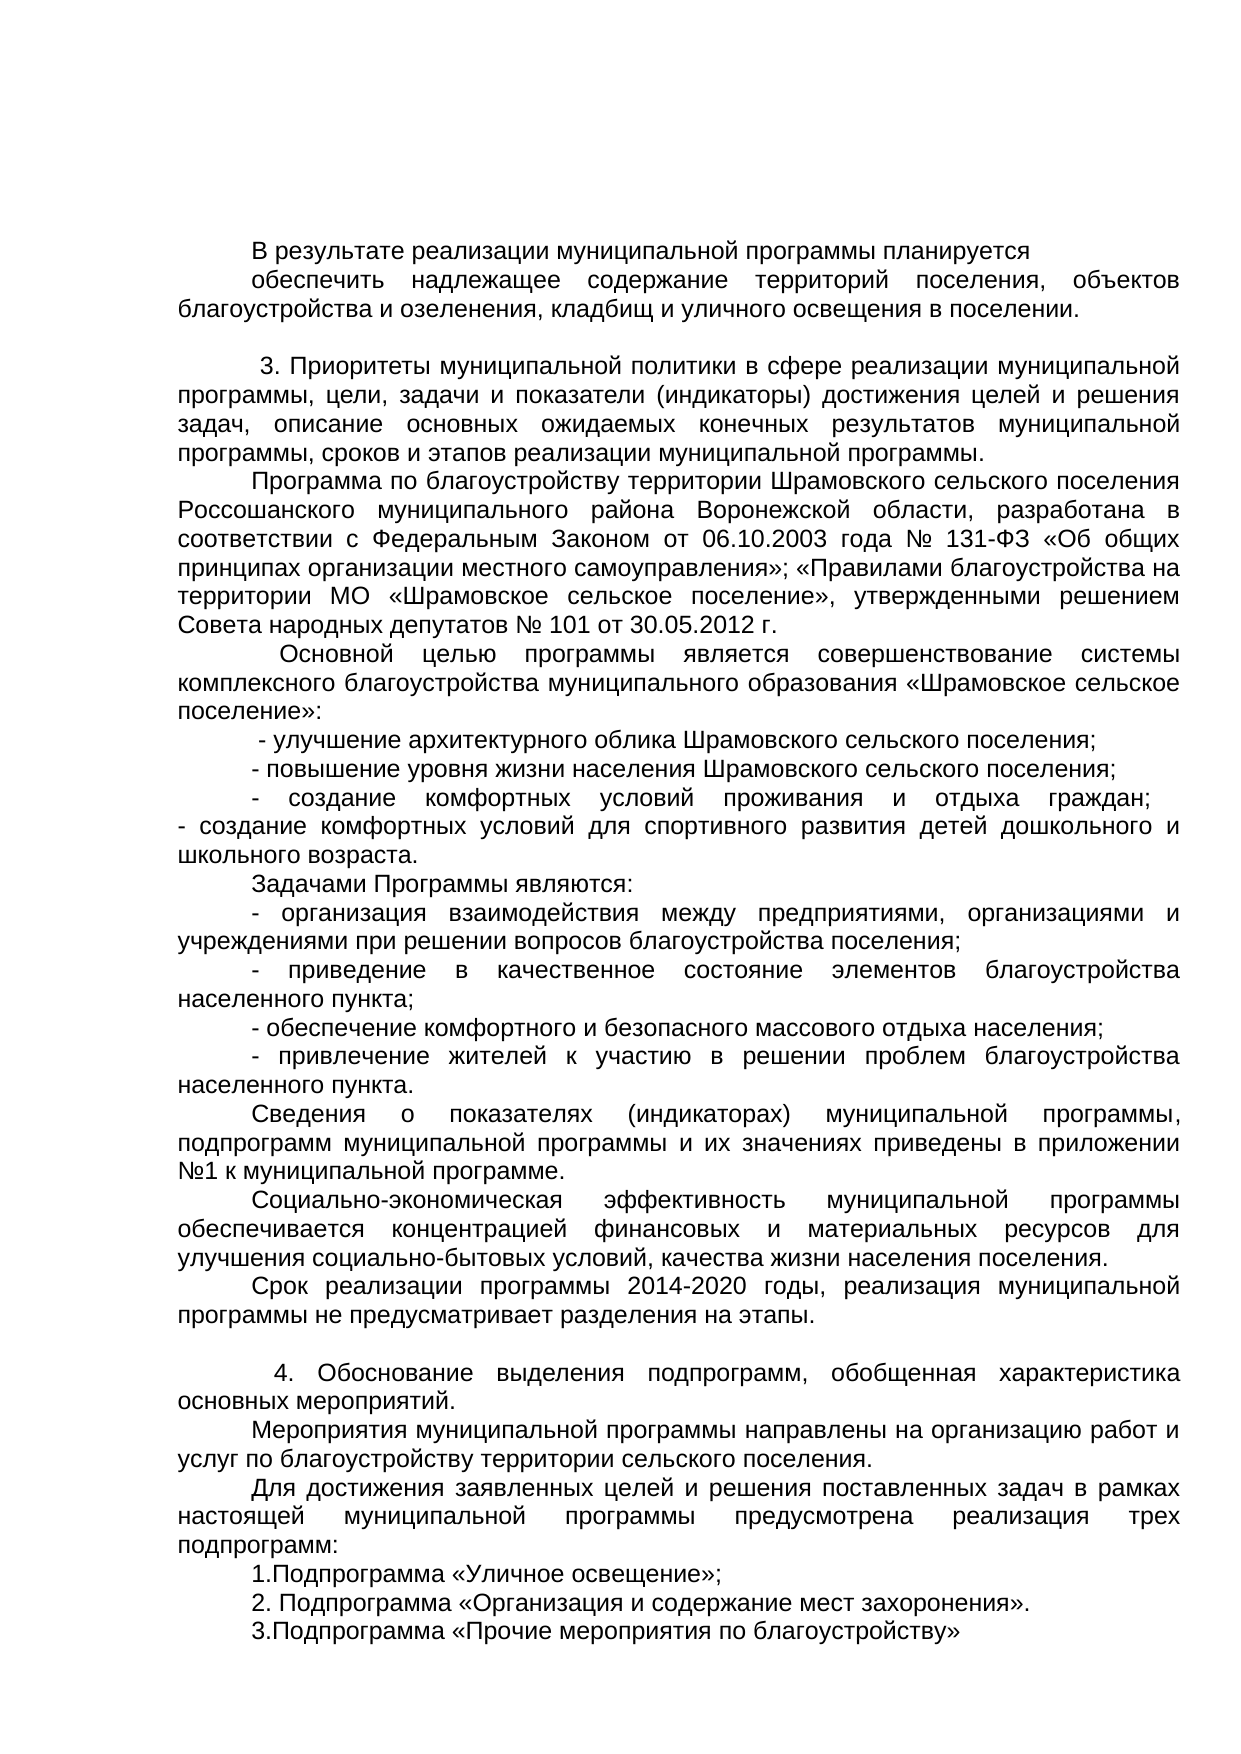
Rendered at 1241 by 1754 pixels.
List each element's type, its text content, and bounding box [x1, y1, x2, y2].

text Для достижения заявленных целей и решения поставленных задач в рамках настоящей муниципальной программы предусмотрена реализация трех подпрограмм: [177, 1472, 1181, 1559]
text 1.Подпрограмма «Уличное освещение»; [177, 1559, 1181, 1587]
text В результате реализации муниципальной программы планируется [177, 236, 1181, 265]
text Срок реализации программы 2014-2020 годы, реализация муниципальной программы не предусматривает разделения на этапы. [177, 1271, 1181, 1329]
text - приведение в качественное состояние элементов благоустройства населенного пункта; [177, 955, 1181, 1012]
text - привлечение жителей к участию в решении проблем благоустройства населенного пункта. [177, 1041, 1181, 1099]
text Программа по благоустройству территории Шрамовского сельского поселения Россошанского муниципального района Воронежской области, разработана в соответствии с Федеральным Законом от 06.10.2003 года № 131-ФЗ «Об общих принципах организации местного самоуправления»; «Правилами благоустройства на территории МО «Шрамовское сельское поселение», утвержденными решением Совета народных депутатов № 101 от 30.05.2012 г. [177, 466, 1181, 639]
text Задачами Программы являются: [177, 869, 1181, 897]
text - создание комфортных условий проживания и отдыха граждан; - создание комфортных условий для спортивного развития детей дошкольного и школьного возраста. [177, 782, 1181, 869]
text 2. Подпрограмма «Организация и содержание мест захоронения». [177, 1587, 1181, 1616]
text - улучшение архитектурного облика Шрамовского сельского поселения; [177, 725, 1181, 754]
text Социально-экономическая эффективность муниципальной программы обеспечивается концентрацией финансовых и материальных ресурсов для улучшения социально-бытовых условий, качества жизни населения поселения. [177, 1185, 1181, 1271]
text Сведения о показателях (индикаторах) муниципальной программы, подпрограмм муниципальной программы и их значениях приведены в приложении №1 к муниципальной программе. [177, 1099, 1181, 1185]
text Основной целью программы является совершенствование системы комплексного благоустройства муниципального образования «Шрамовское сельское поселение»: [177, 639, 1181, 725]
text 3. Приоритеты муниципальной политики в сфере реализации муниципальной программы, цели, задачи и показатели (индикаторы) достижения целей и решения задач, описание основных ожидаемых конечных результатов муниципальной программы, сроков и этапов реализации муниципальной программы. [177, 351, 1181, 466]
text - обеспечение комфортного и безопасного массового отдыха населения; [177, 1012, 1181, 1041]
list 3.Подпрограмма «Прочие мероприятия по благоустройству» [177, 1616, 1181, 1645]
text 4. Обоснование выделения подпрограмм, обобщенная характеристика основных мероприятий. [177, 1357, 1181, 1415]
text обеспечить надлежащее содержание территорий поселения, объектов благоустройства и озеленения, кладбищ и уличного освещения в поселении. [177, 265, 1181, 322]
text - повышение уровня жизни населения Шрамовского сельского поселения; [177, 754, 1181, 782]
text - организация взаимодействия между предприятиями, организациями и учреждениями при решении вопросов благоустройства поселения; [177, 897, 1181, 955]
text Мероприятия муниципальной программы направлены на организацию работ и услуг по благоустройству территории сельского поселения. [177, 1415, 1181, 1472]
